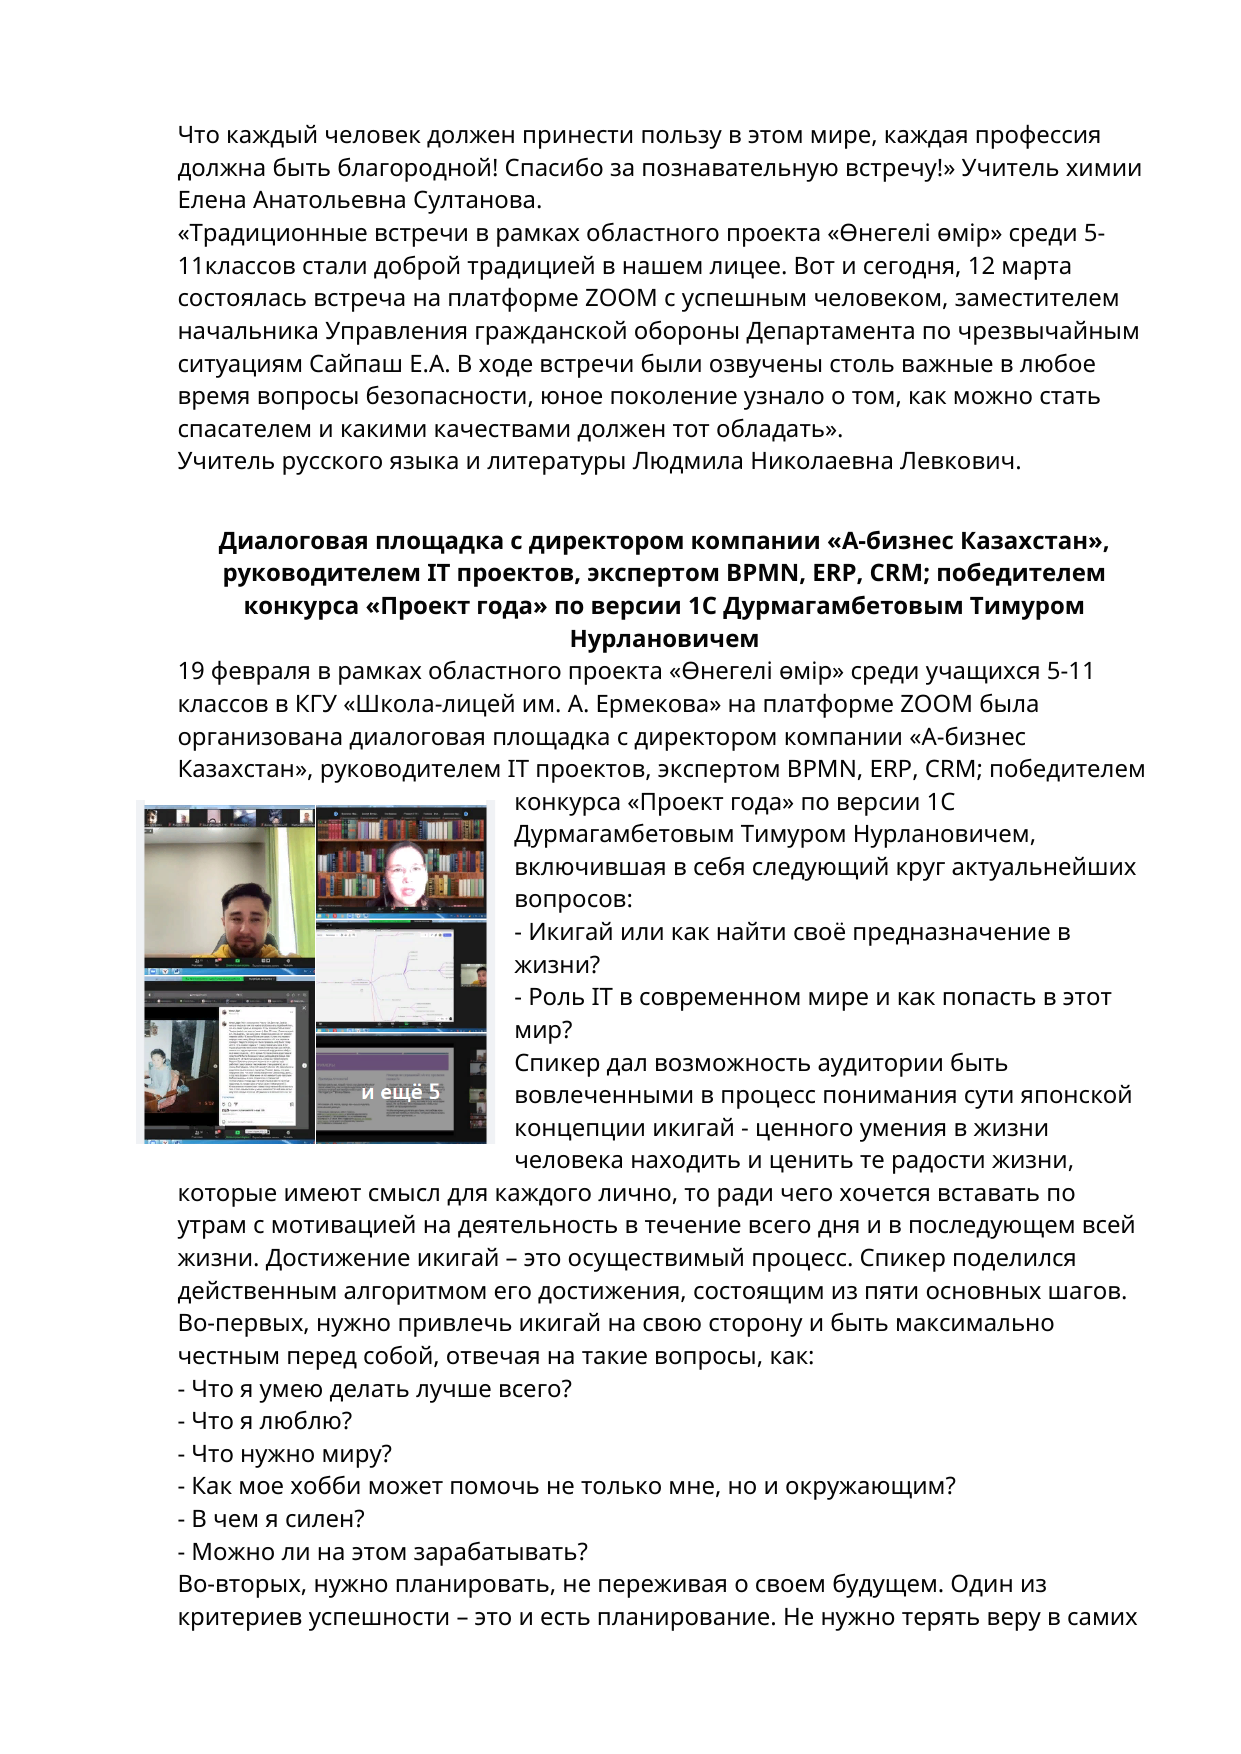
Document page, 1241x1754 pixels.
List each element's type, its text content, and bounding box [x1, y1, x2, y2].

text - Икигай или как найти своё предназначение в жизни? [496, 915, 1152, 980]
text - Что я люблю? [177, 1404, 1152, 1437]
text - Роль IT в современном мире и как попасть в этот мир? [496, 980, 1152, 1045]
text Диалоговая площадка с директором компании «А-бизнес Казахстан», руководителем IT проектов, экспертом BPMN, ERP, CRM; победителем конкурса «Проект года» по версии 1С Дурмагамбетовым Тимуром Нурлановичем [177, 524, 1152, 654]
text - Что я умею делать лучше всего? [177, 1371, 1152, 1404]
text Спикер дал возможность аудитории быть вовлеченными в процесс понимания сути японской концепции икигай - ценного умения в жизни человека находить и ценить те радости жизни, которые имеют смысл для каждого лично, то ради чего хочется вставать по утрам с мотивацией на деятельность в течение всего дня и в последующем всей жизни. Достижение икигай – это осуществимый процесс. Спикер поделился действенным алгоритмом его достижения, состоящим из пяти основных шагов. [177, 1045, 1152, 1306]
text - Можно ли на этом зарабатывать? [177, 1534, 1152, 1567]
text - Как мое хобби может помочь не только мне, но и окружающим? [177, 1469, 1152, 1502]
text - Что нужно миру? [177, 1437, 1152, 1469]
picture [136, 800, 496, 1144]
text 19 февраля в рамках областного проекта «Өнегелі өмір» среди учащихся 5-11 классов в КГУ «Школа-лицей им. А. Ермекова» на платформе ZOOM была организована диалоговая площадка с директором компании «А-бизнес Казахстан», руководителем IT проектов, экспертом BPMN, ERP, CRM; победителем конкурса «Проект года» по версии 1С Дурмагамбетовым Тимуром Нурлановичем, включившая в себя следующий круг актуальнейших вопросов: [177, 654, 1152, 915]
text - В чем я силен? [177, 1502, 1152, 1534]
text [177, 118, 1152, 216]
text «Традиционные встречи в рамках областного проекта «Өнегелі өмір» среди 5-11классов стали доброй традицией в нашем лицее. Вот и сегодня, 12 марта состоялась встреча на платформе ZOOM с успешным человеком, заместителем начальника Управления гражданской обороны Департамента по чрезвычайным ситуациям Сайпаш Е.А. В ходе встречи были озвучены столь важные в любое время вопросы безопасности, юное поколение узнало о том, как можно стать спасателем и какими качествами должен тот обладать». [177, 216, 1152, 444]
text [177, 1567, 1152, 1632]
text Учитель русского языка и литературы Людмила Николаевна Левкович. [177, 444, 1152, 477]
text Во-первых, нужно привлечь икигай на свою сторону и быть максимально честным перед собой, отвечая на такие вопросы, как: [177, 1306, 1152, 1371]
